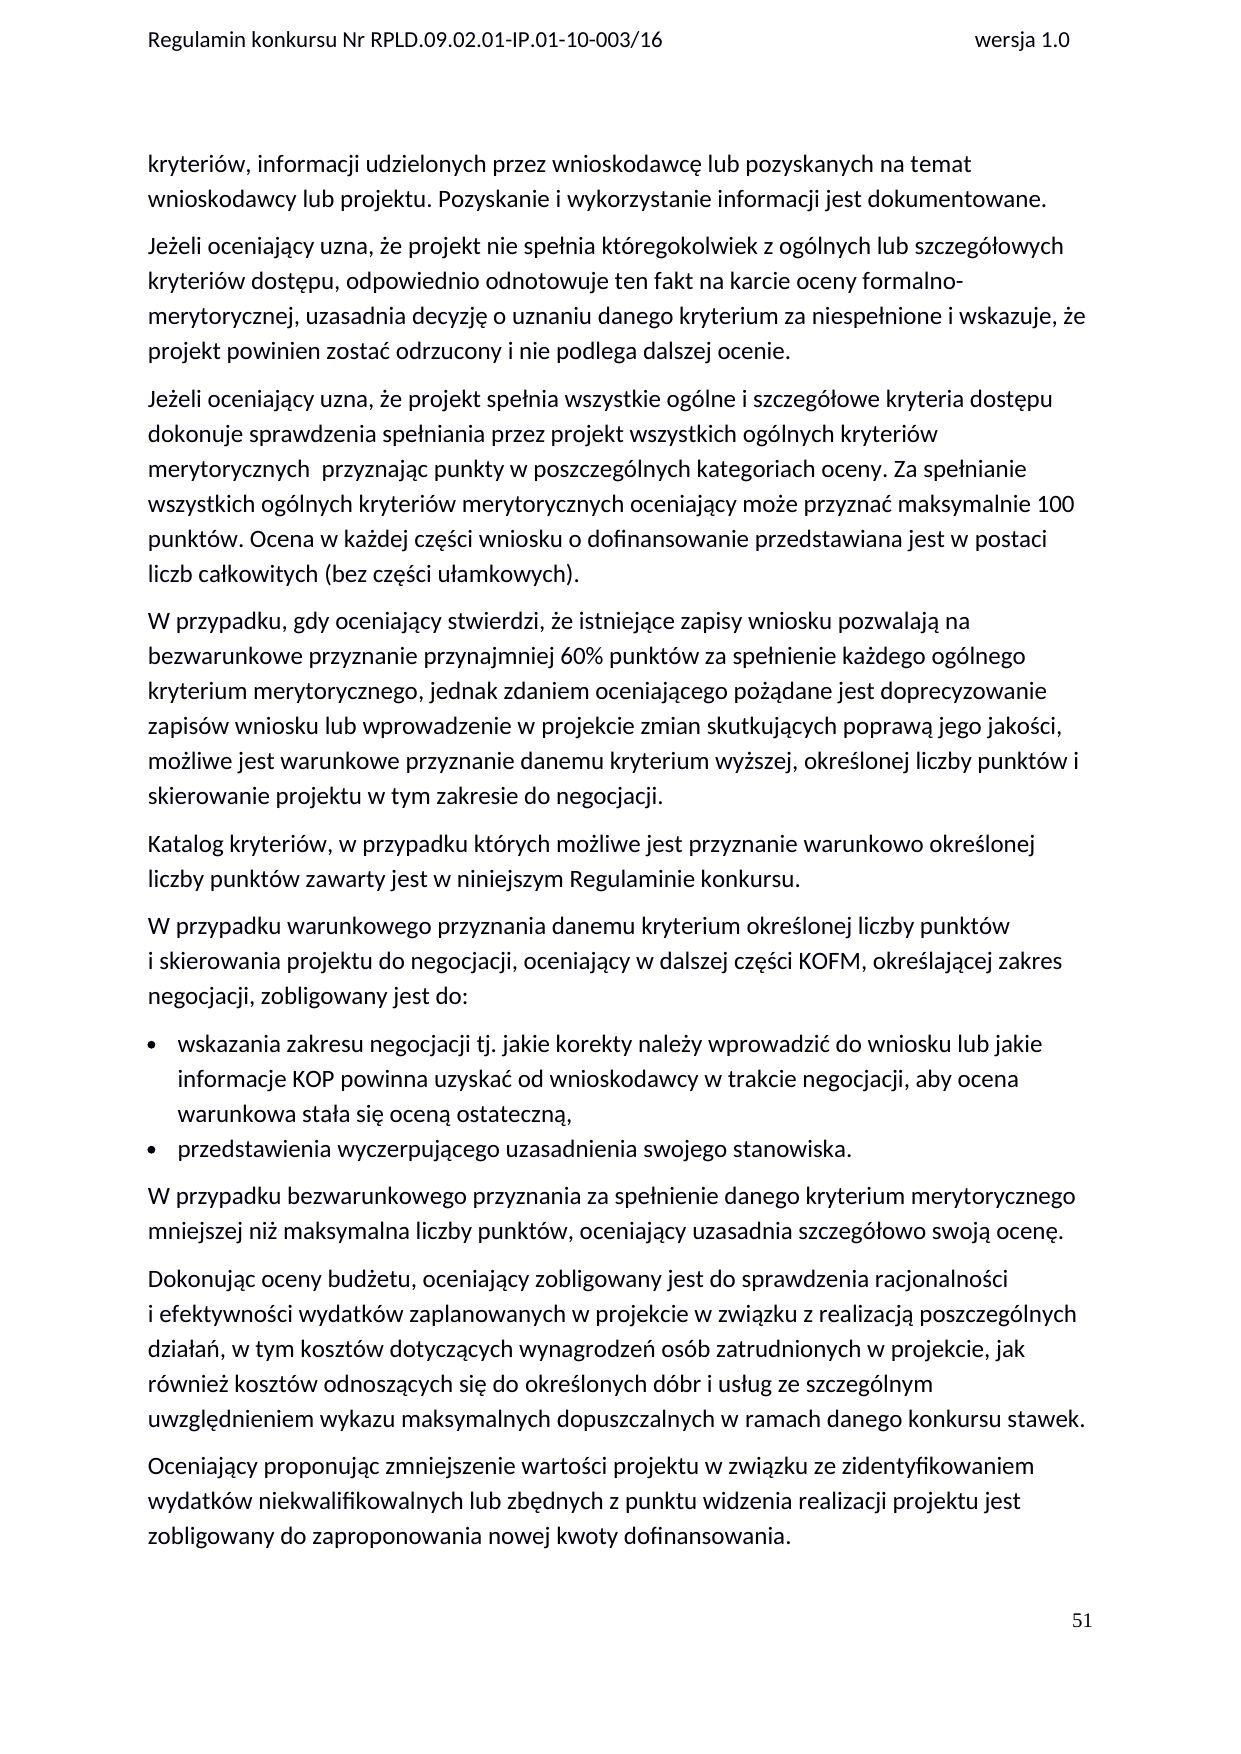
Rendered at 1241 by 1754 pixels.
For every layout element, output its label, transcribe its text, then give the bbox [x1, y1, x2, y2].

list przedstawienia wyczerpującego uzasadnienia swojego stanowiska. [148, 1133, 1092, 1163]
text Oceniający proponując zmniejszenie wartości projektu w związku ze zidentyfikowaniem wydatków niekwalifikowalnych lub zbędnych z punktu widzenia realizacji projektu jest zobligowany do zaproponowania nowej kwoty dofinansowania. [148, 1450, 1092, 1551]
text W przypadku warunkowego przyznania danemu kryterium określonej liczby punktów i skierowania projektu do negocjacji, oceniający w dalszej części KOFM, określającej zakres negocjacji, zobligowany jest do: [148, 910, 1092, 1011]
text Katalog kryteriów, w przypadku których możliwe jest przyznanie warunkowo określonej liczby punktów zawarty jest w niniejszym Regulaminie konkursu. [148, 828, 1092, 893]
text W przypadku, gdy oceniający stwierdzi, że istniejące zapisy wniosku pozwalają na bezwarunkowe przyznanie przynajmniej 60% punktów za spełnienie każdego ogólnego kryterium merytorycznego, jednak zdaniem oceniającego pożądane jest doprecyzowanie zapisów wniosku lub wprowadzenie w projekcie zmian skutkujących poprawą jego jakości, możliwe jest warunkowe przyznanie danemu kryterium wyższej, określonej liczby punktów i skierowanie projektu w tym zakresie do negocjacji. [148, 605, 1092, 811]
text Dokonując oceny budżetu, oceniający zobligowany jest do sprawdzenia racjonalności i efektywności wydatków zaplanowanych w projekcie w związku z realizacją poszczególnych działań, w tym kosztów dotyczących wynagrodzeń osób zatrudnionych w projekcie, jak również kosztów odnoszących się do określonych dóbr i usług ze szczególnym uwzględnieniem wykazu maksymalnych dopuszczalnych w ramach danego konkursu stawek. [148, 1263, 1092, 1433]
list wskazania zakresu negocjacji tj. jakie korekty należy wprowadzić do wniosku lub jakie informacje KOP powinna uzyskać od wnioskodawcy w trakcie negocjacji, aby ocena warunkowa stała się oceną ostateczną, [148, 1028, 1092, 1128]
text Jeżeli oceniający uzna, że projekt spełnia wszystkie ogólne i szczegółowe kryteria dostępu dokonuje sprawdzenia spełniania przez projekt wszystkich ogólnych kryteriów merytorycznych przyznając punkty w poszczególnych kategoriach oceny. Za spełnianie wszystkich ogólnych kryteriów merytorycznych oceniający może przyznać maksymalnie 100 punktów. Ocena w każdej części wniosku o dofinansowanie przedstawiana jest w postaci liczb całkowitych (bez części ułamkowych). [148, 383, 1092, 588]
text Jeżeli oceniający uzna, że projekt nie spełnia któregokolwiek z ogólnych lub szczegółowych kryteriów dostępu, odpowiednio odnotowuje ten fakt na karcie oceny formalno-merytorycznej, uzasadnia decyzję o uznaniu danego kryterium za niespełnione i wskazuje, że projekt powinien zostać odrzucony i nie podlega dalszej ocenie. [148, 230, 1092, 366]
text W przypadku bezwarunkowego przyznania za spełnienie danego kryterium merytorycznego mniejszej niż maksymalna liczby punktów, oceniający uzasadnia szczegółowo swoją ocenę. [148, 1180, 1092, 1246]
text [148, 148, 1092, 213]
